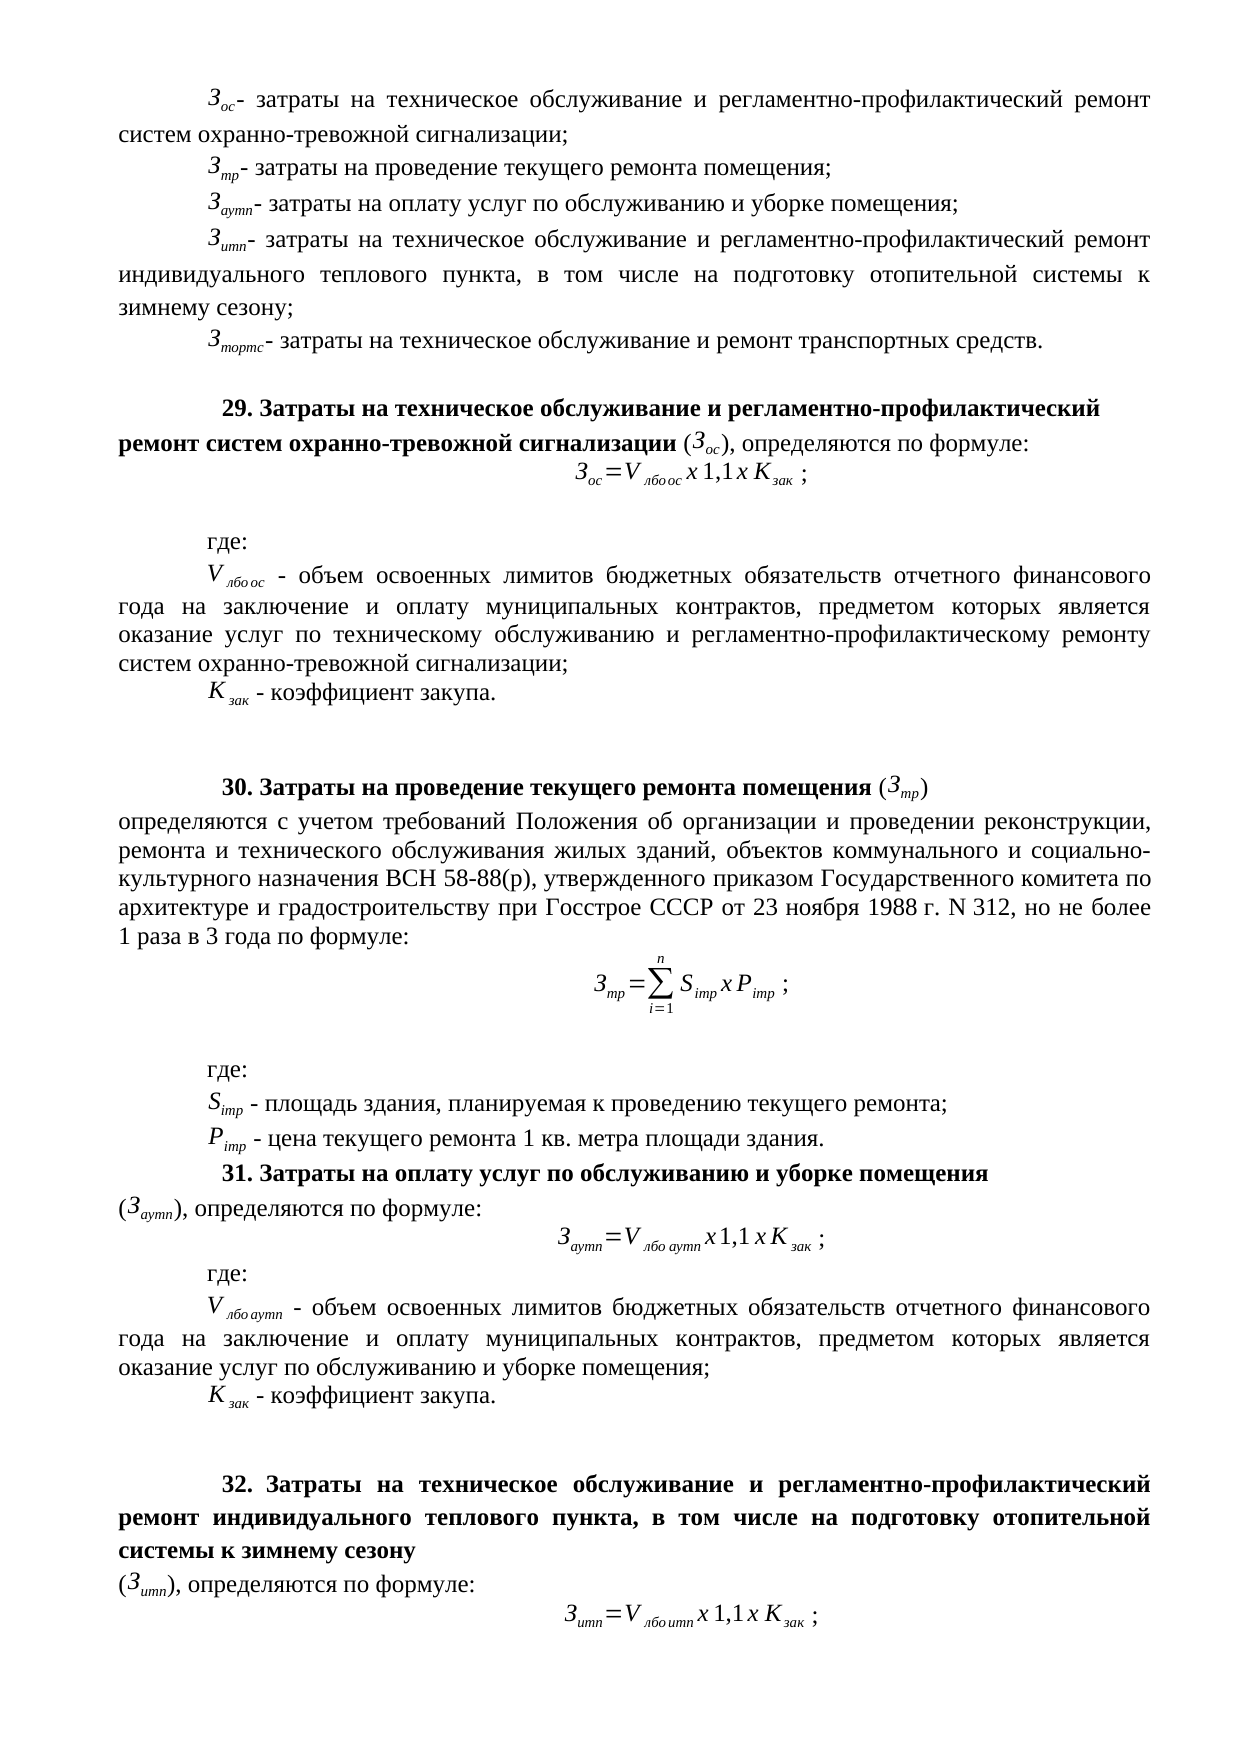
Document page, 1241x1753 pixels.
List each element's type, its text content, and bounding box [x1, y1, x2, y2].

list где: [118, 526, 1152, 555]
list Затраты на техническое обслуживание и регламентно-профилактический [222, 393, 1152, 422]
list - затраты на проведение текущего ремонта помещения; [118, 152, 1152, 183]
list - площадь здания, планируемая к проведению текущего ремонта; [118, 1087, 1152, 1119]
list где: [118, 1258, 1152, 1287]
text - коэффициент закупа. [118, 1380, 1152, 1412]
list - затраты на техническое обслуживание и регламентно-профилактический ремонт индивидуального теплового пункта, в том числе на подготовку отопительной системы к зимнему сезону; [118, 223, 1152, 321]
list ; [230, 458, 1152, 489]
text - коэффициент закупа. [118, 677, 1152, 708]
list ; [230, 1599, 1152, 1631]
list - объем освоенных лимитов бюджетных обязательств отчетного финансового года на заключение и оплату муниципальных контрактов, предметом которых является оказание услуг по обслуживанию и уборке помещения; [118, 1292, 1152, 1380]
text (), определяются по формуле: [118, 1568, 1152, 1599]
list где: [118, 1054, 1152, 1083]
list ; [230, 1223, 1152, 1254]
list - затраты на техническое обслуживание и ремонт транспортных средств. [118, 325, 1152, 356]
list Затраты на техническое обслуживание и регламентно-профилактический ремонт индивидуального теплового пункта, в том числе на подготовку отопительной системы к зимнему сезону [118, 1469, 1152, 1564]
text определяются с учетом требований Положения об организации и проведении реконструкции, ремонта и технического обслуживания жилых зданий, объектов коммунального и социально-культурного назначения ВСН 58-88(р), утвержденного приказом Государственного комитета по архитектуре и градостроительству при Госстрое СССР от 23 ноября 1988 г. N 312, но не более 1 раза в 3 года по формуле: [118, 806, 1152, 950]
list - затраты на техническое обслуживание и регламентно-профилактический ремонт систем охранно-тревожной сигнализации; [118, 83, 1152, 148]
list - цена текущего ремонта 1 кв. метра площади здания. [118, 1123, 1152, 1154]
text (), определяются по формуле: [118, 1192, 1152, 1223]
list - затраты на оплату услуг по обслуживанию и уборке помещения; [118, 187, 1152, 219]
text ремонт систем охранно-тревожной сигнализации (), определяются по формуле: [118, 426, 1152, 458]
list Затраты на проведение текущего ремонта помещения () [222, 770, 1152, 802]
list Затраты на оплату услуг по обслуживанию и уборке помещения [222, 1158, 1152, 1187]
list ; [230, 950, 1152, 1017]
list - объем освоенных лимитов бюджетных обязательств отчетного финансового года на заключение и оплату муниципальных контрактов, предметом которых является оказание услуг по техническому обслуживанию и регламентно-профилактическому ремонту систем охранно-тревожной сигнализации; [118, 559, 1152, 677]
